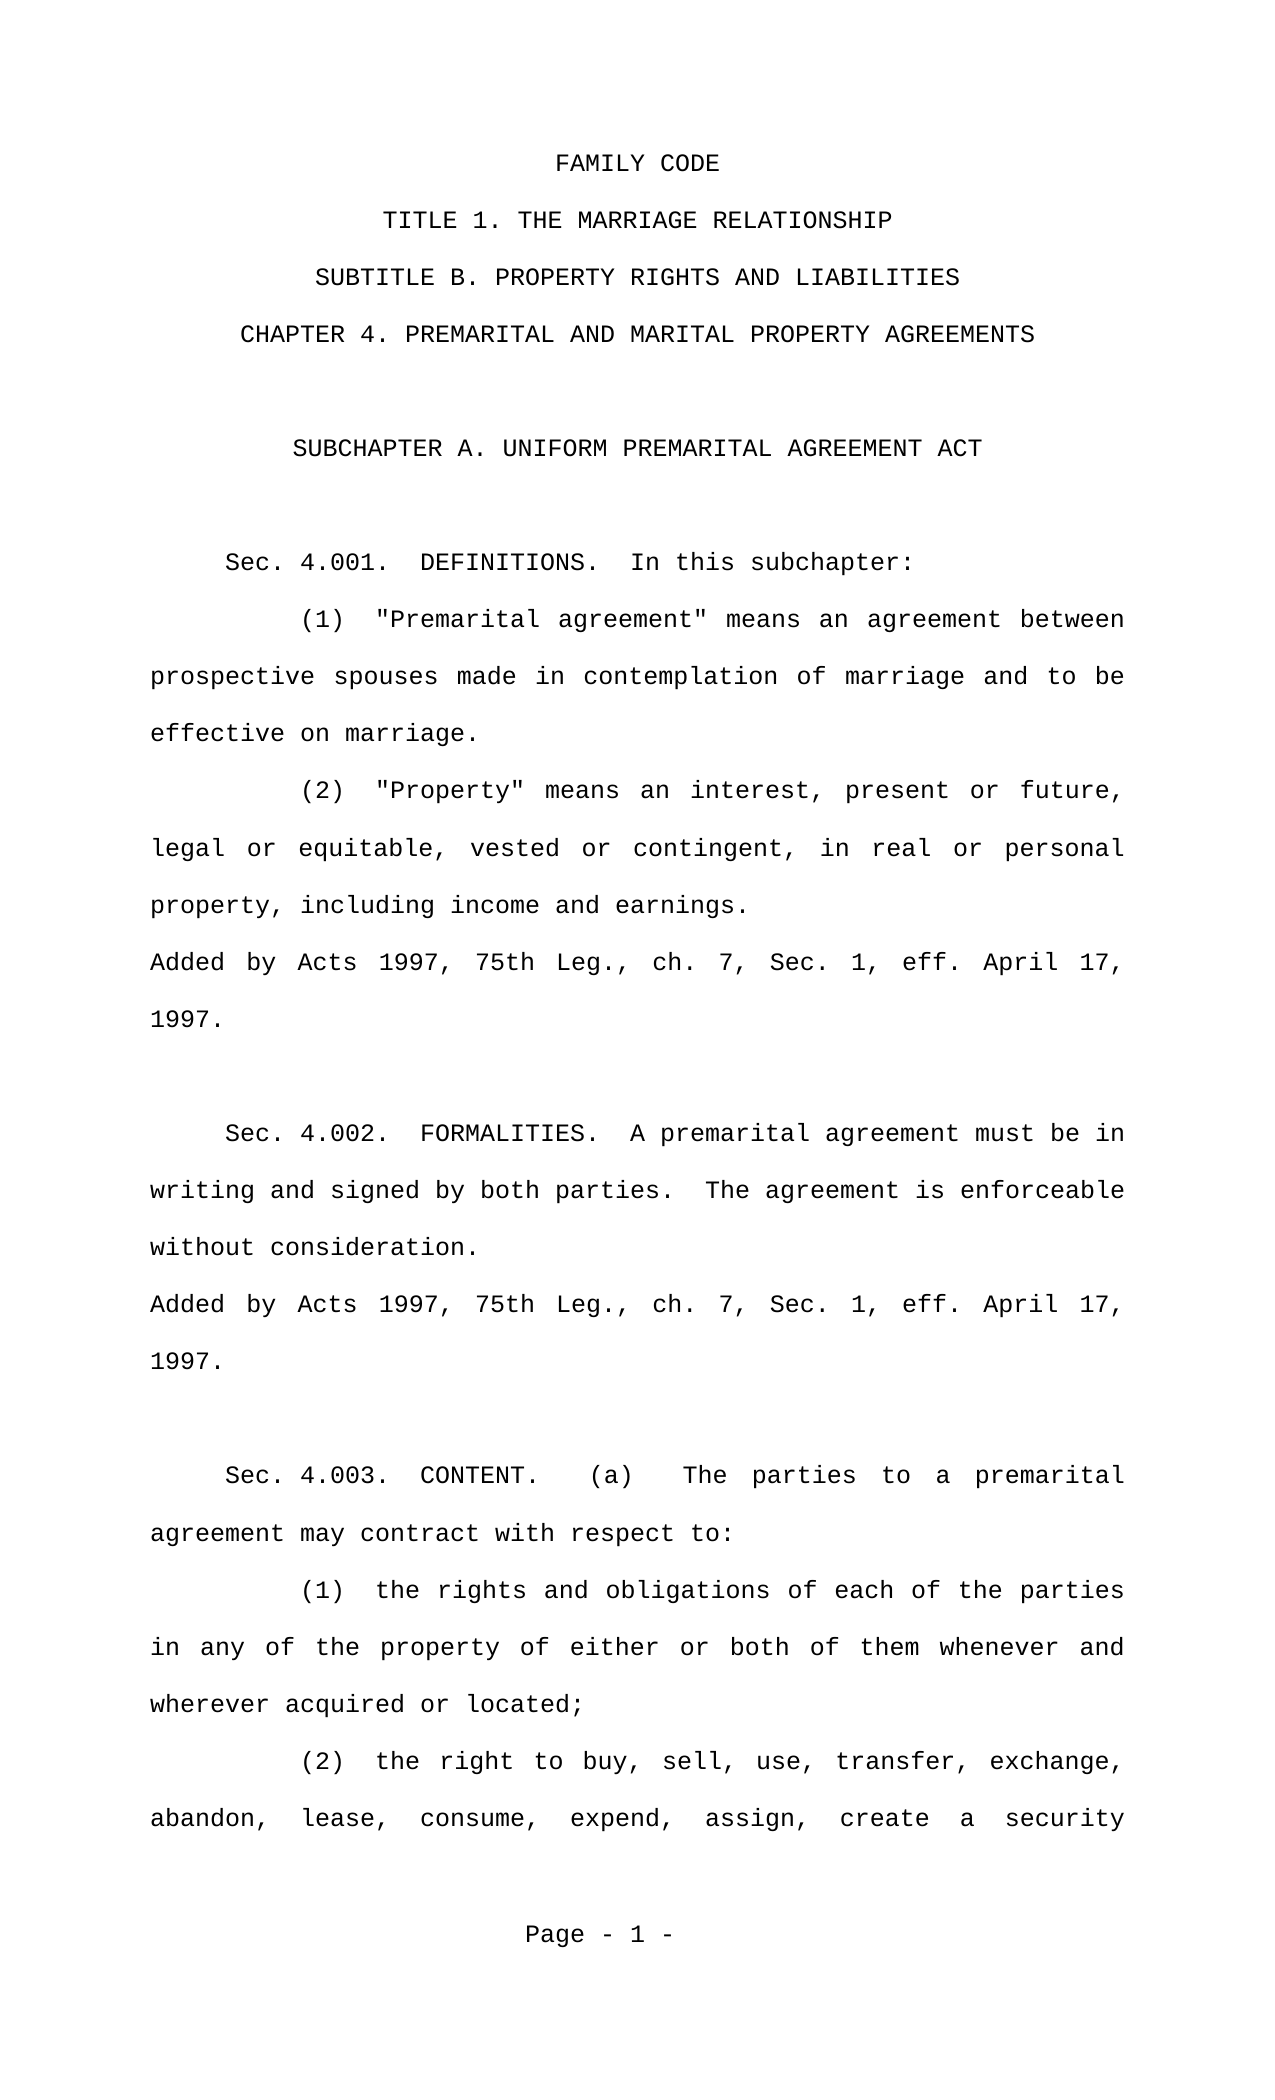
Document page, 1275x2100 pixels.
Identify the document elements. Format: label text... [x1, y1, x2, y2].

text Added by Acts 1997, 75th Leg., ch. 7, Sec. 1, eff. April 17, 1997. [150, 1292, 1125, 1377]
text Sec. 4.002. FORMALITIES. A premarital agreement must be in writing and signed by both parties. The agreement is enforceable without consideration. [150, 1120, 1125, 1263]
text TITLE 1. THE MARRIAGE RELATIONSHIP [150, 207, 1125, 236]
text CHAPTER 4. PREMARITAL AND MARITAL PROPERTY AGREEMENTS [150, 321, 1125, 350]
text (1) "Premarital agreement" means an agreement between prospective spouses made in contemplation of marriage and to be effective on marriage. [150, 607, 1125, 749]
text (1) the rights and obligations of each of the parties in any of the property of either or both of them whenever and wherever acquired or located; [150, 1577, 1125, 1720]
text Sec. 4.001. DEFINITIONS. In this subchapter: [150, 549, 1125, 578]
text FAMILY CODE [150, 150, 1125, 178]
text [150, 1748, 1125, 1834]
text SUBTITLE B. PROPERTY RIGHTS AND LIABILITIES [150, 264, 1125, 293]
text SUBCHAPTER A. UNIFORM PREMARITAL AGREEMENT ACT [150, 435, 1125, 464]
text Sec. 4.003. CONTENT. (a) The parties to a premarital agreement may contract with respect to: [150, 1463, 1125, 1548]
text Added by Acts 1997, 75th Leg., ch. 7, Sec. 1, eff. April 17, 1997. [150, 949, 1125, 1035]
text (2) "Property" means an interest, present or future, legal or equitable, vested or contingent, in real or personal property, including income and earnings. [150, 778, 1125, 921]
